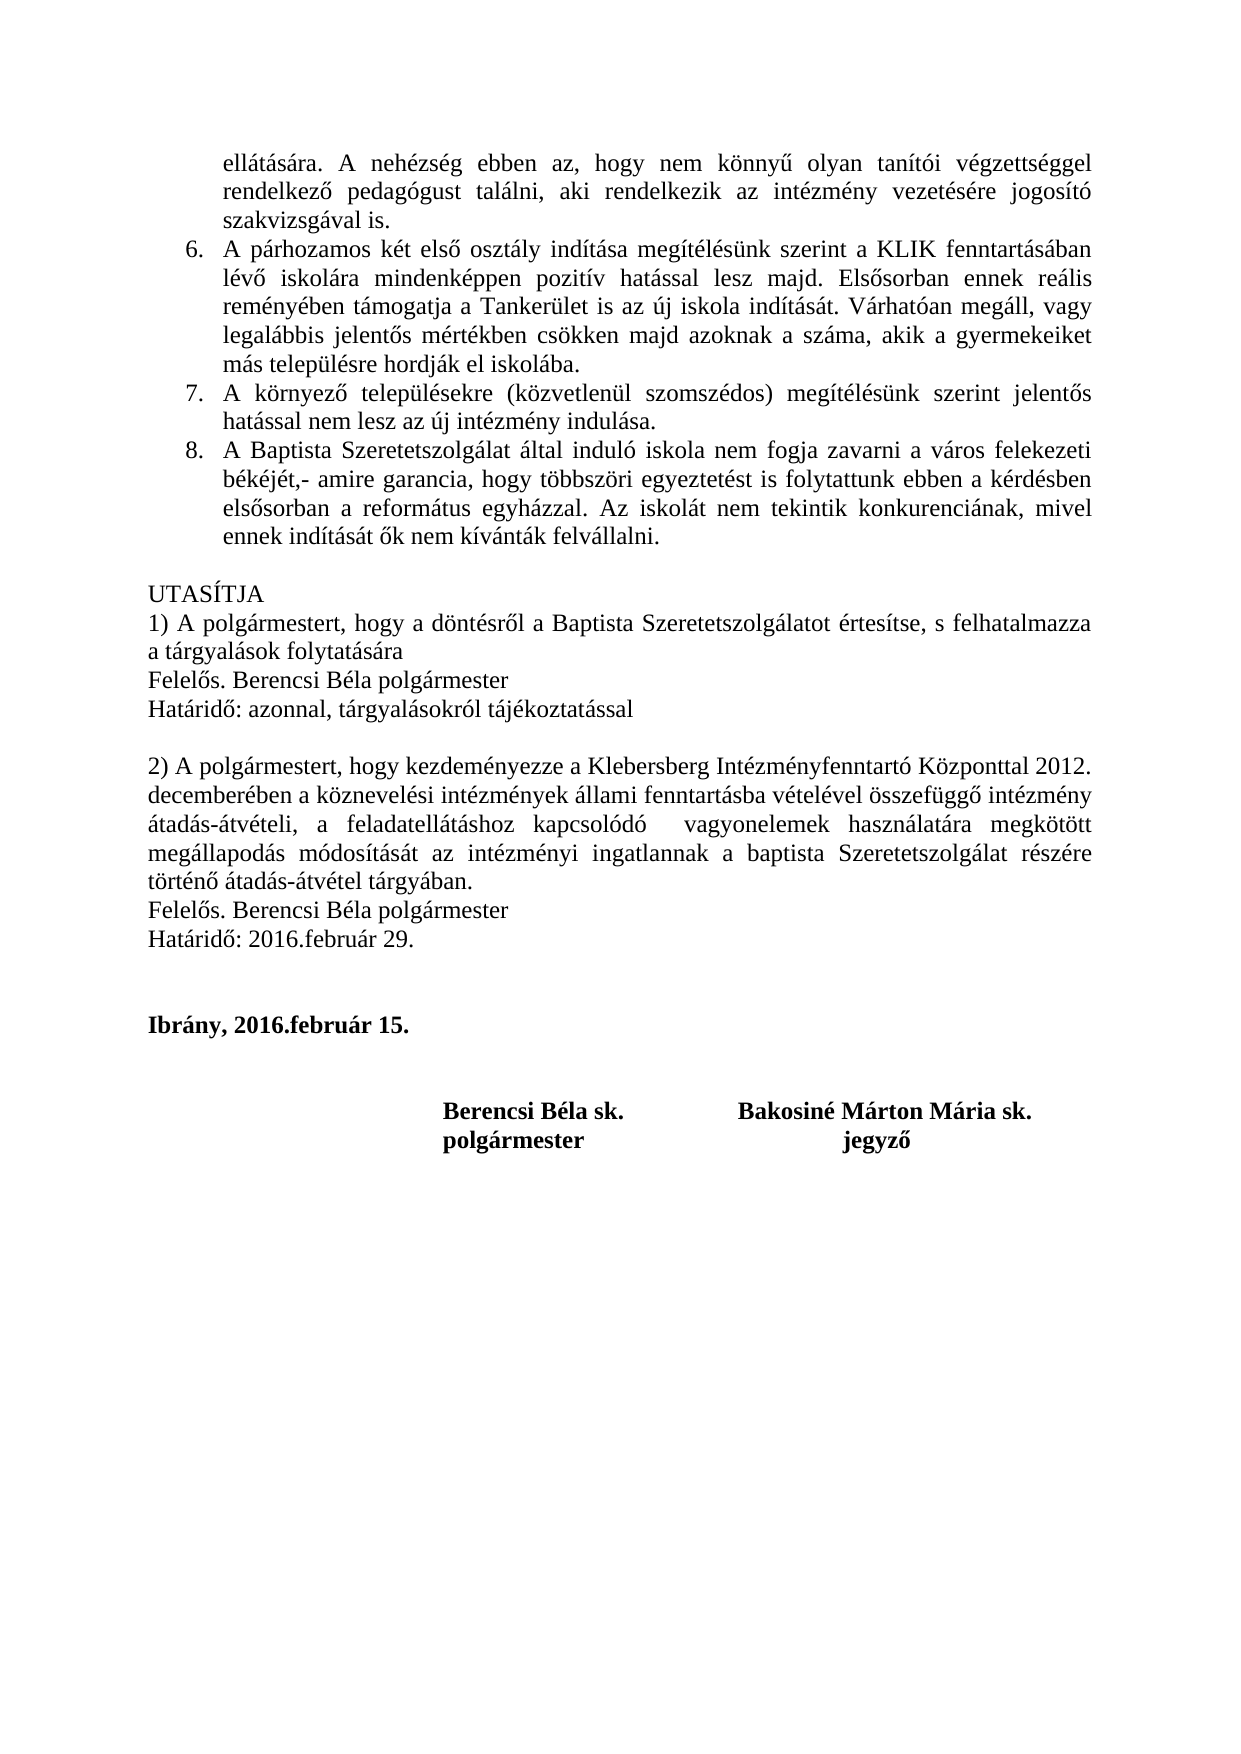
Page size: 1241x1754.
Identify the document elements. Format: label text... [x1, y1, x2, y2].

list A párhozamos két első osztály indítása megítélésünk szerint a KLIK fenntartásában lévő iskolára mindenképpen pozitív hatással lesz majd. Elsősorban ennek reális reményében támogatja a Tankerület is az új iskola indítását. Várhatóan megáll, vagy legalábbis jelentős mértékben csökken majd azoknak a száma, akik a gyermekeiket más településre hordják el iskolába. [185, 234, 1093, 378]
text 1) A polgármestert, hogy a döntésről a Baptista Szeretetszolgálatot értesítse, s felhatalmazza a tárgyalások folytatására [148, 608, 1093, 665]
list A Baptista Szeretetszolgálat által induló iskola nem fogja zavarni a város felekezeti békéjét,- amire garancia, hogy többszöri egyeztetést is folytattunk ebben a kérdésben elsősorban a református egyházzal. Az iskolát nem tekintik konkurenciának, mivel ennek indítását ők nem kívánták felvállalni. [185, 435, 1093, 550]
text 2) A polgármestert, hogy kezdeményezze a Klebersberg Intézményfenntartó Központtal 2012. decemberében a köznevelési intézmények állami fenntartásba vételével összefüggő intézmény átadás-átvételi, a feladatellátáshoz kapcsolódó vagyonelemek használatára megkötött megállapodás módosítását az intézményi ingatlannak a baptista Szeretetszolgálat részére történő átadás-átvétel tárgyában. [148, 751, 1093, 895]
list A környező településekre (közvetlenül szomszédos) megítélésünk szerint jelentős hatással nem lesz az új intézmény indulása. [185, 378, 1093, 435]
text Határidő: 2016.február 29. [148, 924, 1093, 953]
text Berencsi Béla sk. Bakosiné Márton Mária sk. [148, 1096, 1093, 1125]
text Felelős. Berencsi Béla polgármester [148, 665, 1093, 694]
text Ibrány, 2016.február 15. [148, 1010, 1093, 1039]
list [185, 148, 1093, 234]
text polgármester jegyző [148, 1125, 1093, 1154]
text Felelős. Berencsi Béla polgármester [148, 895, 1093, 924]
text UTASÍTJA [148, 579, 1093, 608]
text Határidő: azonnal, tárgyalásokról tájékoztatással [148, 694, 1093, 723]
